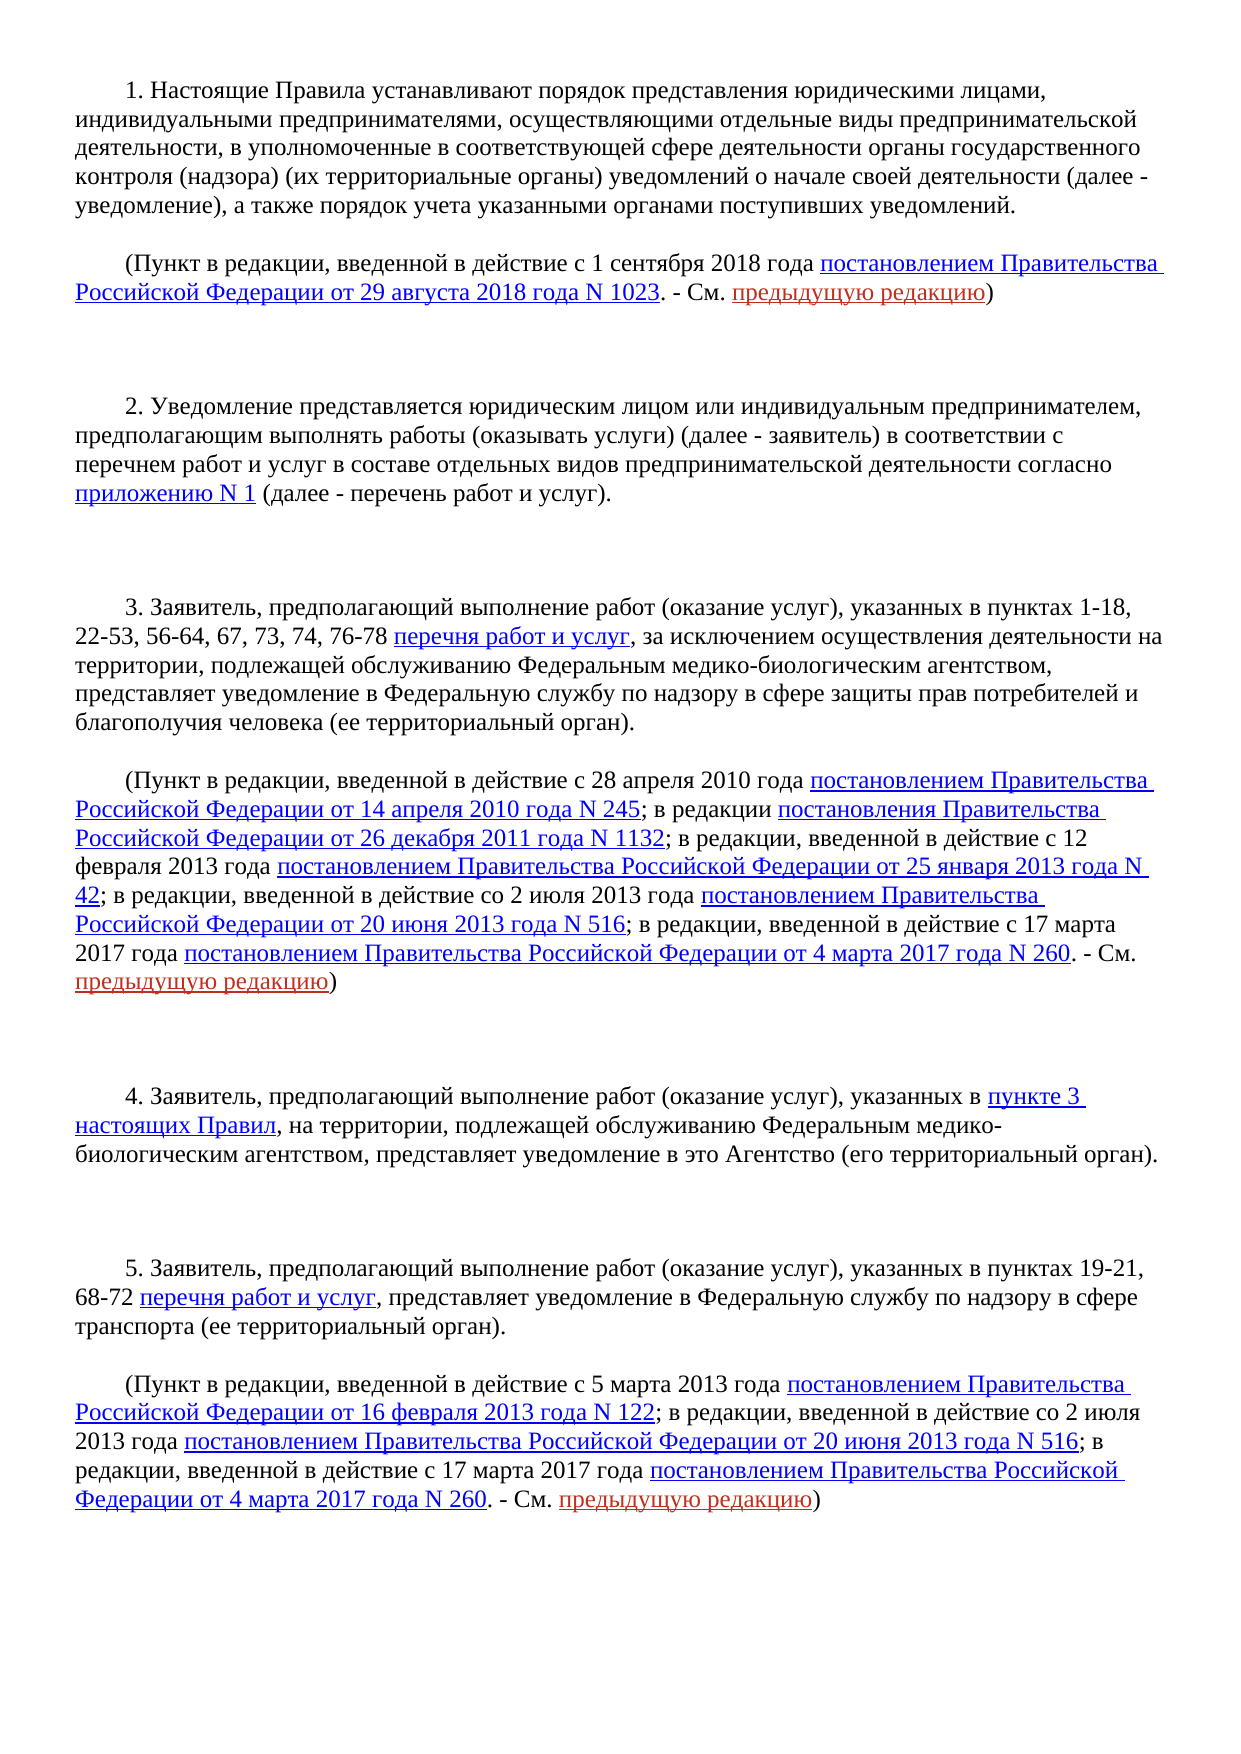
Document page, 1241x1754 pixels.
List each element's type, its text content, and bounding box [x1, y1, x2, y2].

text 3. Заявитель, предполагающий выполнение работ (оказание услуг), указанных в пунктах 1-18, 22-53, 56-64, 67, 73, 74, 76-78 перечня работ и услуг, за исключением осуществления деятельности на территории, подлежащей обслуживанию Федеральным медико-биологическим агентством, представляет уведомление в Федеральную службу по надзору в сфере защиты прав потребителей и благополучия человека (ее территориальный орган). [75, 592, 1165, 736]
text (Пункт в редакции, введенной в действие с 5 марта 2013 года постановлением Правительства Российской Федерации от 16 февраля 2013 года N 122; в редакции, введенной в действие со 2 июля 2013 года постановлением Правительства Российской Федерации от 20 июня 2013 года N 516; в редакции, введенной в действие с 17 марта 2017 года постановлением Правительства Российской Федерации от 4 марта 2017 года N 260. - См. предыдущую редакцию) [75, 1369, 1165, 1569]
text (Пункт в редакции, введенной в действие с 1 сентября 2018 года постановлением Правительства Российской Федерации от 29 августа 2018 года N 1023. - См. предыдущую редакцию) [75, 248, 1165, 362]
text (Пункт в редакции, введенной в действие с 28 апреля 2010 года постановлением Правительства Российской Федерации от 14 апреля 2010 года N 245; в редакции постановления Правительства Российской Федерации от 26 декабря 2011 года N 1132; в редакции, введенной в действие с 12 февраля 2013 года постановлением Правительства Российской Федерации от 25 января 2013 года N 42; в редакции, введенной в действие со 2 июля 2013 года постановлением Правительства Российской Федерации от 20 июня 2013 года N 516; в редакции, введенной в действие с 17 марта 2017 года постановлением Правительства Российской Федерации от 4 марта 2017 года N 260. - См. предыдущую редакцию) [75, 765, 1165, 1052]
text 2. Уведомление представляется юридическим лицом или индивидуальным предпринимателем, предполагающим выполнять работы (оказывать услуги) (далее - заявитель) в соответствии с перечнем работ и услуг в составе отдельных видов предпринимательской деятельности согласно приложению N 1 (далее - перечень работ и услуг). [75, 391, 1165, 563]
text 4. Заявитель, предполагающий выполнение работ (оказание услуг), указанных в пункте 3 настоящих Правил, на территории, подлежащей обслуживанию Федеральным медико-биологическим агентством, представляет уведомление в это Агентство (его территориальный орган). [75, 1081, 1165, 1224]
text 5. Заявитель, предполагающий выполнение работ (оказание услуг), указанных в пунктах 19-21, 68-72 перечня работ и услуг, представляет уведомление в Федеральную службу по надзору в сфере транспорта (ее территориальный орган). [75, 1253, 1165, 1339]
text 1. Настоящие Правила устанавливают порядок представления юридическими лицами, индивидуальными предпринимателями, осуществляющими отдельные виды предпринимательской деятельности, в уполномоченные в соответствующей сфере деятельности органы государственного контроля (надзора) (их территориальные органы) уведомлений о начале своей деятельности (далее - уведомление), а также порядок учета указанными органами поступивших уведомлений. [75, 75, 1165, 219]
